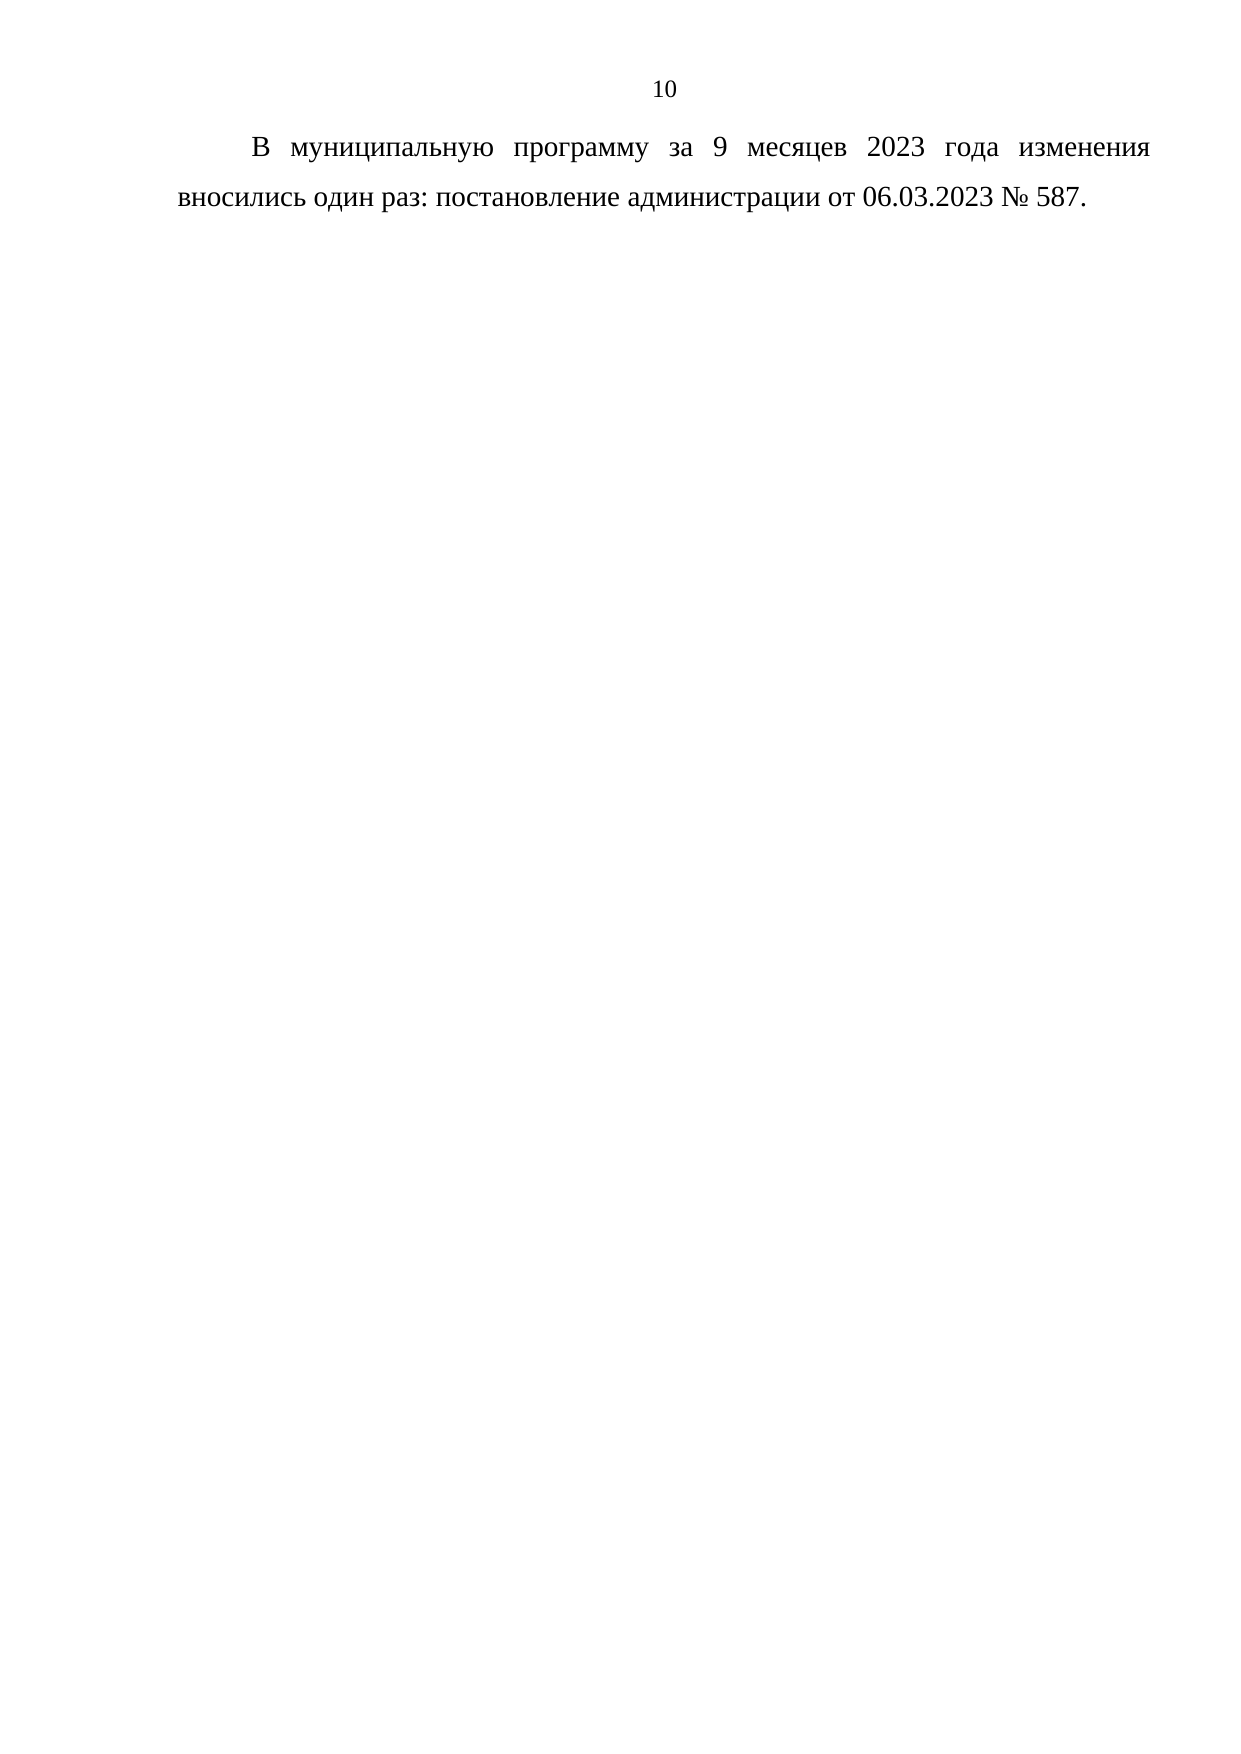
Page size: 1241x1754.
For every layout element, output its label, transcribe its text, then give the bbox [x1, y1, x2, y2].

text В муниципальную программу за 9 месяцев 2023 года изменения вносились один раз: постановление администрации от 06.03.2023 № 587. [177, 129, 1152, 213]
